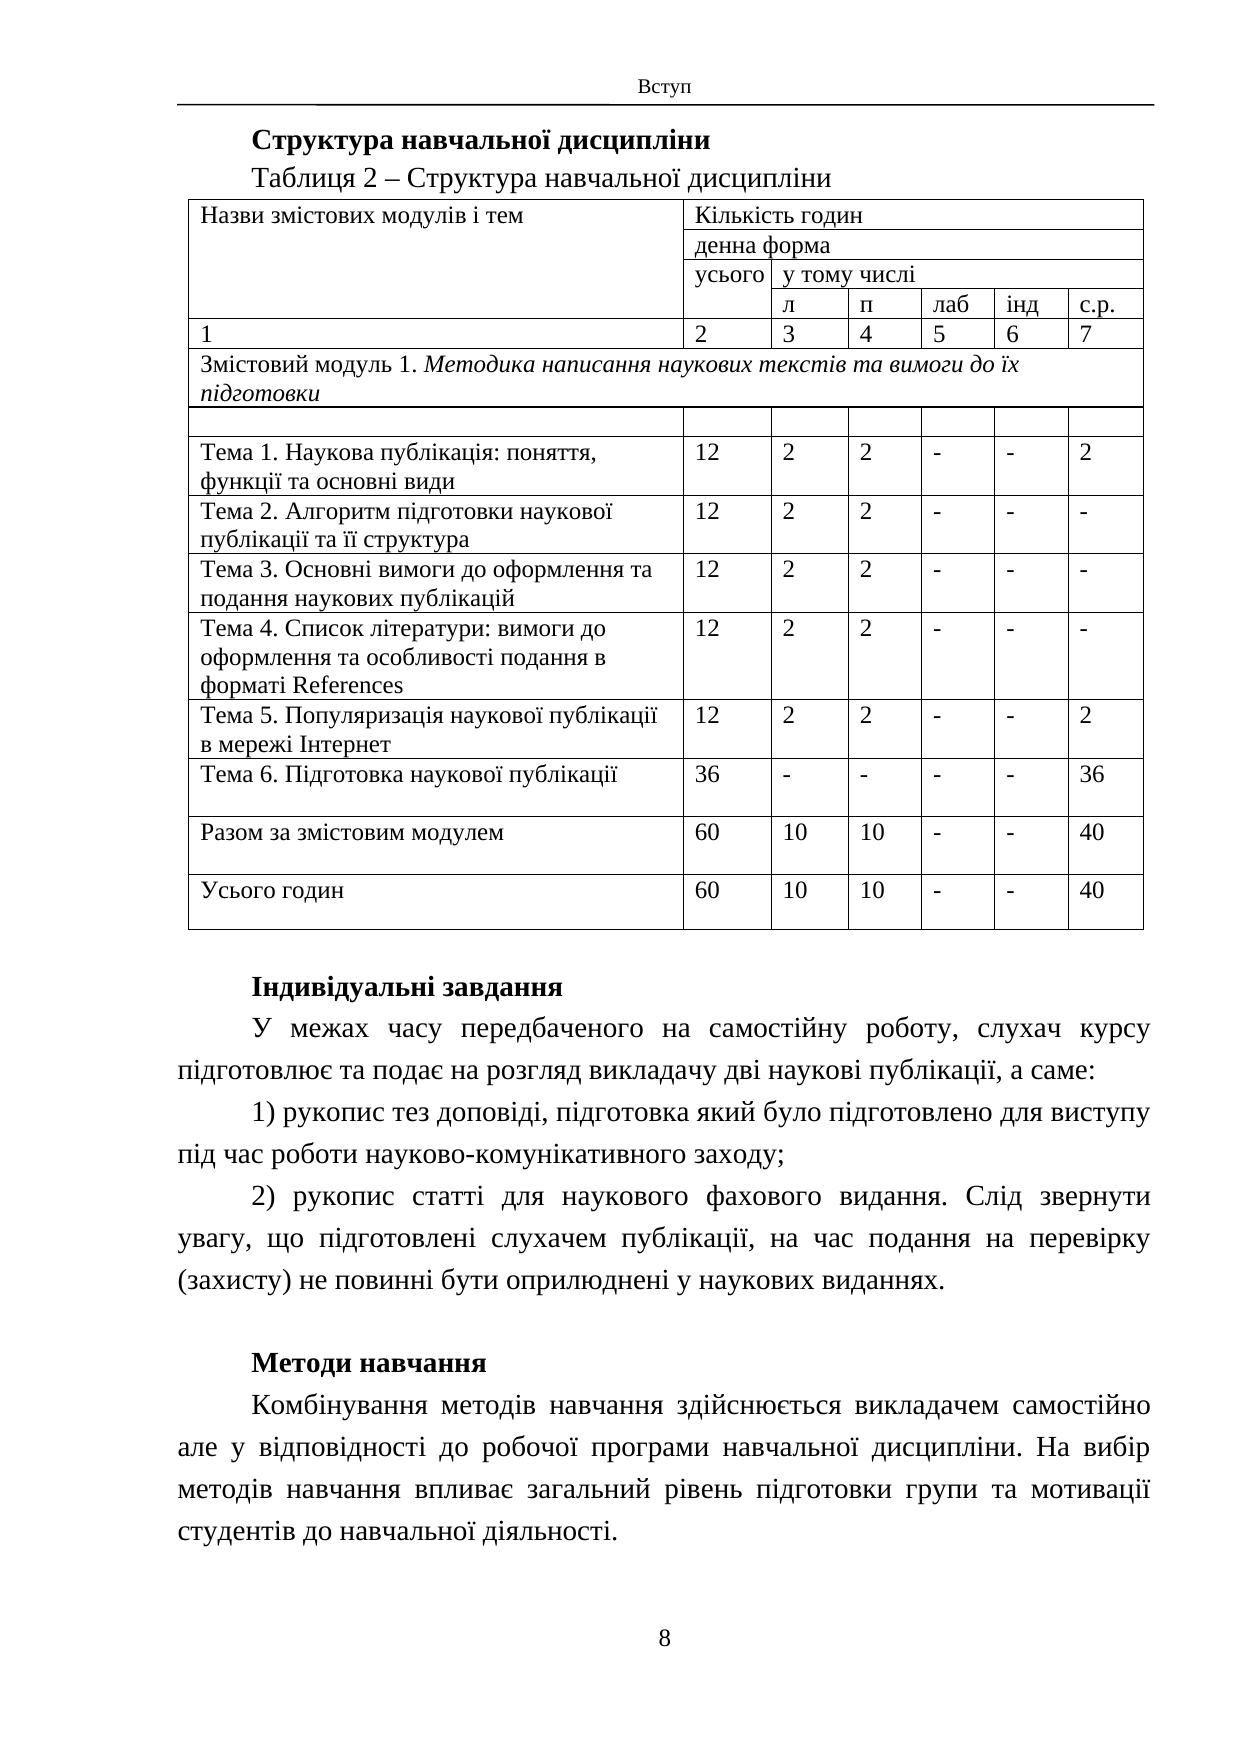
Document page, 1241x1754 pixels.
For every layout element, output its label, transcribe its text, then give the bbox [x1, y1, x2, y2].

table_cell - [922, 554, 994, 612]
table_cell Разом за змістовим модулем [189, 817, 683, 874]
table_cell 10 [772, 875, 848, 929]
text Індивідуальні завдання [177, 969, 1152, 1002]
table_cell 10 [772, 817, 848, 874]
table_cell 2 [772, 554, 848, 612]
table_cell Тема 6. Підготовка наукової публікації [189, 759, 683, 816]
table_cell Усього годин [189, 875, 683, 929]
table_header Назви змістових модулів і тем [189, 200, 683, 318]
table_cell с.р. [1069, 289, 1143, 318]
table_cell 12 [684, 554, 771, 612]
table_cell 2 [849, 613, 921, 699]
text 2) рукопис статті для наукового фахового видання. Слід звернути увагу, що підготовлені слухачем публікації, на час подання на перевірку (захисту) не повинні бути оприлюднені у наукових виданнях. [177, 1178, 1152, 1295]
table_cell у тому числі [772, 260, 1143, 288]
table_cell Тема 2. Алгоритм підготовки наукової публікації та її структура [189, 496, 683, 553]
table_cell інд [995, 289, 1068, 318]
table_cell 2 [684, 319, 771, 348]
table_cell Тема 1. Наукова публікація: поняття, функції та основні види [189, 437, 683, 495]
text Комбінування методів навчання здійснюється викладачем самостійно але у відповідності до робочої програми навчальної дисципліни. На вибір методів навчання впливає загальний рівень підготовки групи та мотивації студентів до навчальної діяльності. [177, 1387, 1152, 1547]
table_cell - [995, 817, 1068, 874]
table_cell [922, 408, 994, 436]
table_cell п [849, 289, 921, 318]
table_cell 12 [684, 700, 771, 758]
table_cell - [772, 759, 848, 816]
table_cell 12 [684, 496, 771, 553]
table_cell 2 [772, 700, 848, 758]
table_cell лаб [922, 289, 994, 318]
table_cell Тема 5. Популяризація наукової публікації в мережі Інтернет [189, 700, 683, 758]
table_cell - [995, 700, 1068, 758]
table_cell - [995, 437, 1068, 495]
table_cell [849, 408, 921, 436]
table_cell - [922, 700, 994, 758]
table_cell Тема 3. Основні вимоги до оформлення та подання наукових публікацій [189, 554, 683, 612]
table_cell - [922, 437, 994, 495]
table_cell 2 [849, 700, 921, 758]
table_cell 4 [849, 319, 921, 348]
table_cell - [995, 496, 1068, 553]
table_cell [995, 408, 1068, 436]
text Методи навчання [177, 1346, 1152, 1379]
table_cell - [995, 759, 1068, 816]
table_cell - [922, 759, 994, 816]
table_cell 2 [849, 437, 921, 495]
table_cell - [1069, 613, 1143, 699]
table_cell 36 [684, 759, 771, 816]
text 1) рукопис тез доповіді, підготовка який було підготовлено для виступу під час роботи науково-комунікативного заходу; [177, 1094, 1152, 1170]
table_cell 10 [849, 817, 921, 874]
table_cell - [1069, 496, 1143, 553]
table_cell - [922, 875, 994, 929]
table_cell - [995, 554, 1068, 612]
table_cell 12 [684, 613, 771, 699]
table_cell - [995, 613, 1068, 699]
table_cell 40 [1069, 875, 1143, 929]
table_cell 2 [849, 496, 921, 553]
table_cell [1069, 408, 1143, 436]
table_cell 6 [995, 319, 1068, 348]
table_cell 60 [684, 875, 771, 929]
table_cell Змістовий модуль 1. Методика написання наукових текстів та вимоги до їх підготовки [189, 349, 1143, 406]
table_cell - [922, 613, 994, 699]
table_cell 40 [1069, 817, 1143, 874]
table_cell 2 [849, 554, 921, 612]
table_cell [772, 408, 848, 436]
table_cell Тема 4. Список літератури: вимоги до оформлення та особливості подання в форматі References [189, 613, 683, 699]
text У межах часу передбаченого на самостійну роботу, слухач курсу підготовлює та подає на розгляд викладачу дві наукові публікації, а саме: [177, 1011, 1152, 1086]
table_cell л [772, 289, 848, 318]
table_cell усього [684, 260, 771, 318]
table_cell 2 [772, 496, 848, 553]
table_cell - [922, 817, 994, 874]
table_cell 60 [684, 817, 771, 874]
table_cell - [1069, 554, 1143, 612]
table_cell 7 [1069, 319, 1143, 348]
table_cell 10 [849, 875, 921, 929]
table_cell 2 [772, 613, 848, 699]
table_cell 36 [1069, 759, 1143, 816]
table_cell 1 [189, 319, 683, 348]
table_cell 2 [1069, 700, 1143, 758]
table_cell [189, 408, 683, 436]
text Таблиця 2 – Структура навчальної дисципліни [177, 160, 1152, 194]
table_cell 3 [772, 319, 848, 348]
table_cell 2 [1069, 437, 1143, 495]
table_cell [684, 408, 771, 436]
table_cell - [849, 759, 921, 816]
table_cell 5 [922, 319, 994, 348]
table_cell 2 [772, 437, 848, 495]
table_cell - [995, 875, 1068, 929]
table_cell - [922, 496, 994, 553]
table_cell 12 [684, 437, 771, 495]
text Структура навчальної дисципліни [177, 122, 1152, 155]
table_header Кількість годин [684, 200, 1143, 229]
table_cell денна форма [684, 230, 1143, 258]
